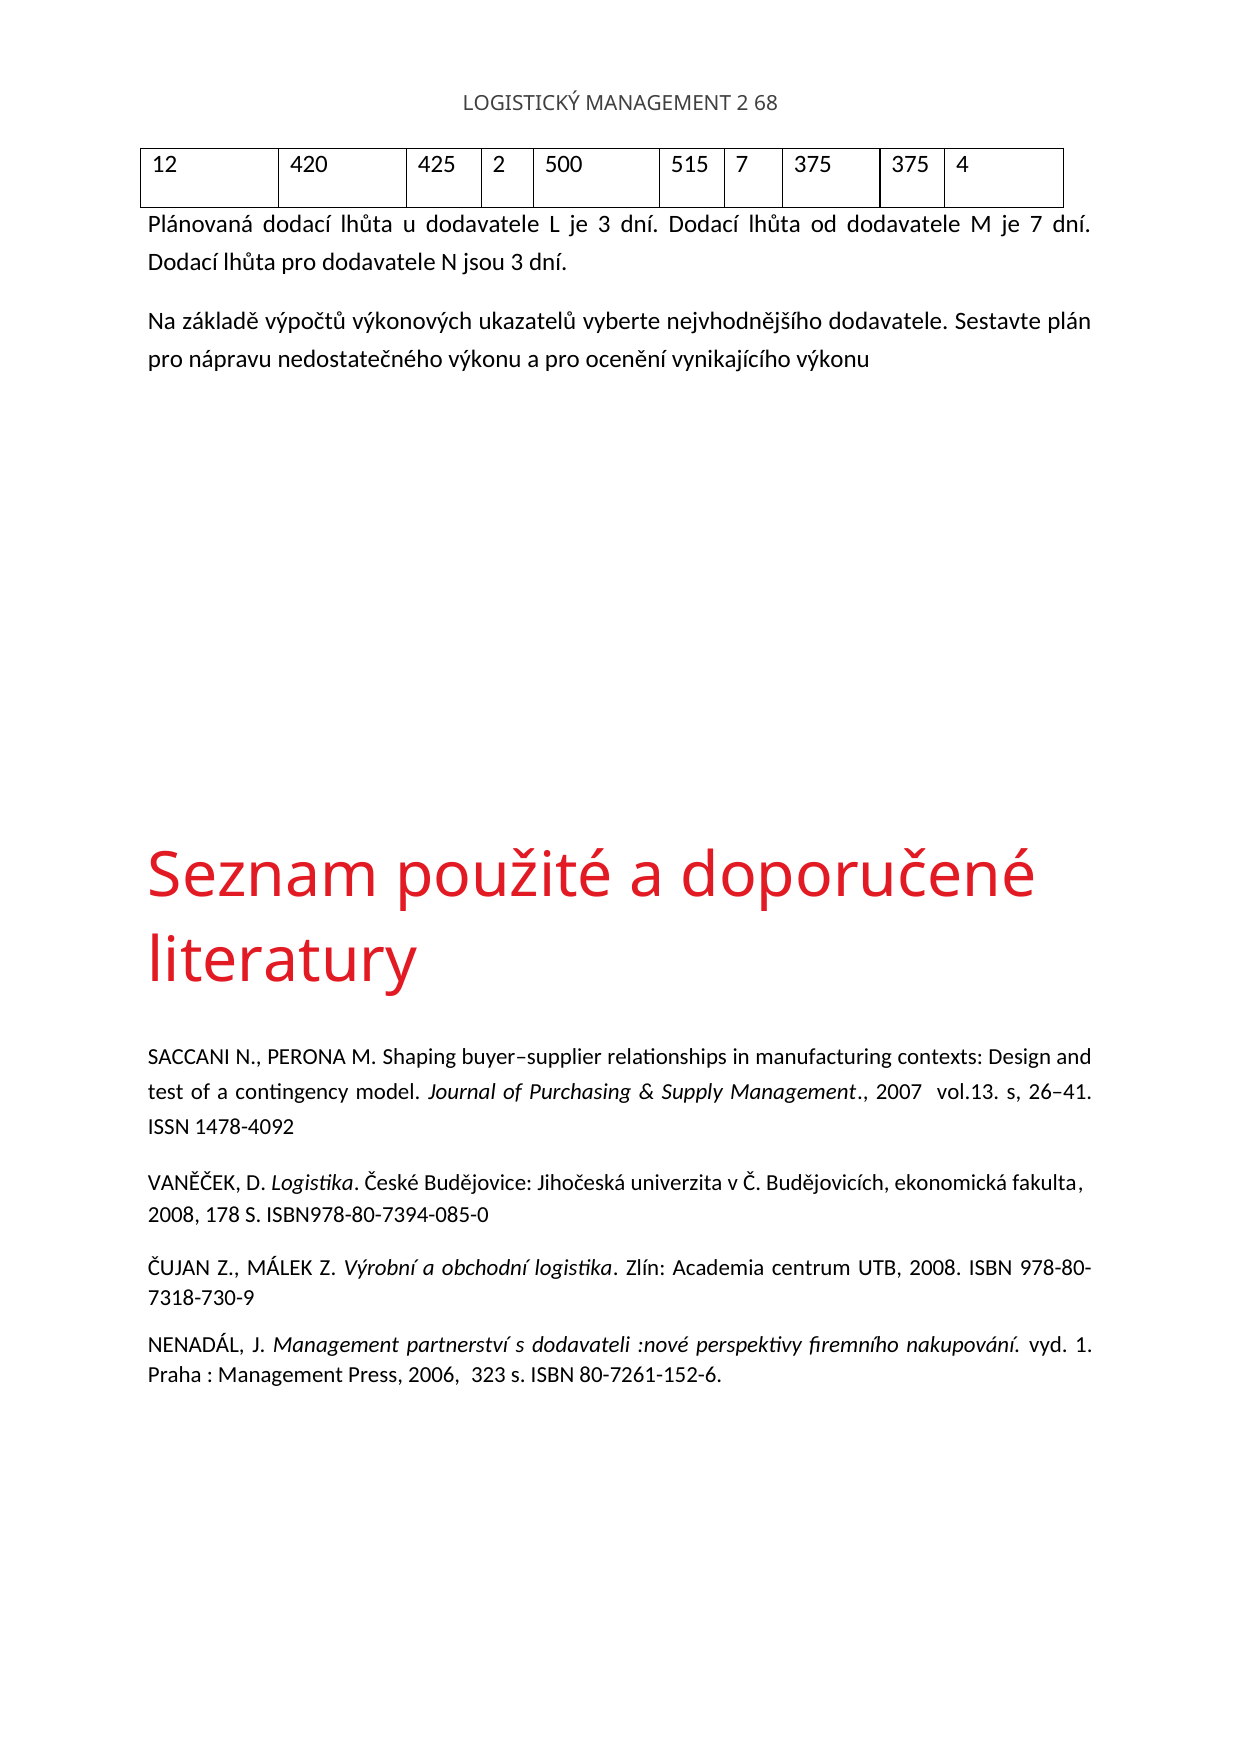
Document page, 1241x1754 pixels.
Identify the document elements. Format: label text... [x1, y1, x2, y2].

text VANĚČEK, D. Logistika. České Budějovice: Jihočeská univerzita v Č. Budějovicích, ekonomická fakulta, 2008, 178 s. ISBN978-80-7394-085-0 [148, 1168, 1093, 1228]
table_cell 7 [725, 149, 782, 207]
table_cell 375 [783, 149, 879, 207]
table_cell 425 [407, 149, 481, 207]
table_cell 4 [945, 149, 1063, 207]
text Plánovaná dodací lhůta u dodavatele L je 3 dní. Dodací lhůta od dodavatele M je 7 dní. Dodací lhůta pro dodavatele N jsou 3 dní. [148, 208, 1093, 277]
text Saccani N., Perona M. Shaping buyer–supplier relationships in manufacturing contexts: Design and test of a contingency model. Journal of Purchasing & Supply Management., 2007 vol.13. s, 26–41. ISSN 1478-4092 [148, 1042, 1093, 1140]
table_cell 420 [279, 149, 406, 207]
text NENADÁL, J. Management partnerství s dodavateli :nové perspektivy firemního nakupování. vyd. 1. Praha : Management Press, 2006, 323 s. ISBN 80-7261-152-6. [148, 1330, 1093, 1388]
text ČUJAN Z., MÁLEK Z. Výrobní a obchodní logistika. Zlín: Academia centrum UTB, 2008. ISBN 978-80-7318-730-9 [148, 1253, 1093, 1311]
table_cell 2 [482, 149, 533, 207]
text Na základě výpočtů výkonových ukazatelů vyberte nejvhodnějšího dodavatele. Sestavte plán pro nápravu nedostatečného výkonu a pro ocenění vynikajícího výkonu [148, 305, 1093, 374]
table_cell 515 [660, 149, 724, 207]
subtitle Seznam použité a doporučené literatury [148, 830, 1093, 1000]
table_cell 375 [881, 149, 944, 207]
table_cell 12 [141, 149, 278, 207]
table_cell 500 [534, 149, 659, 207]
